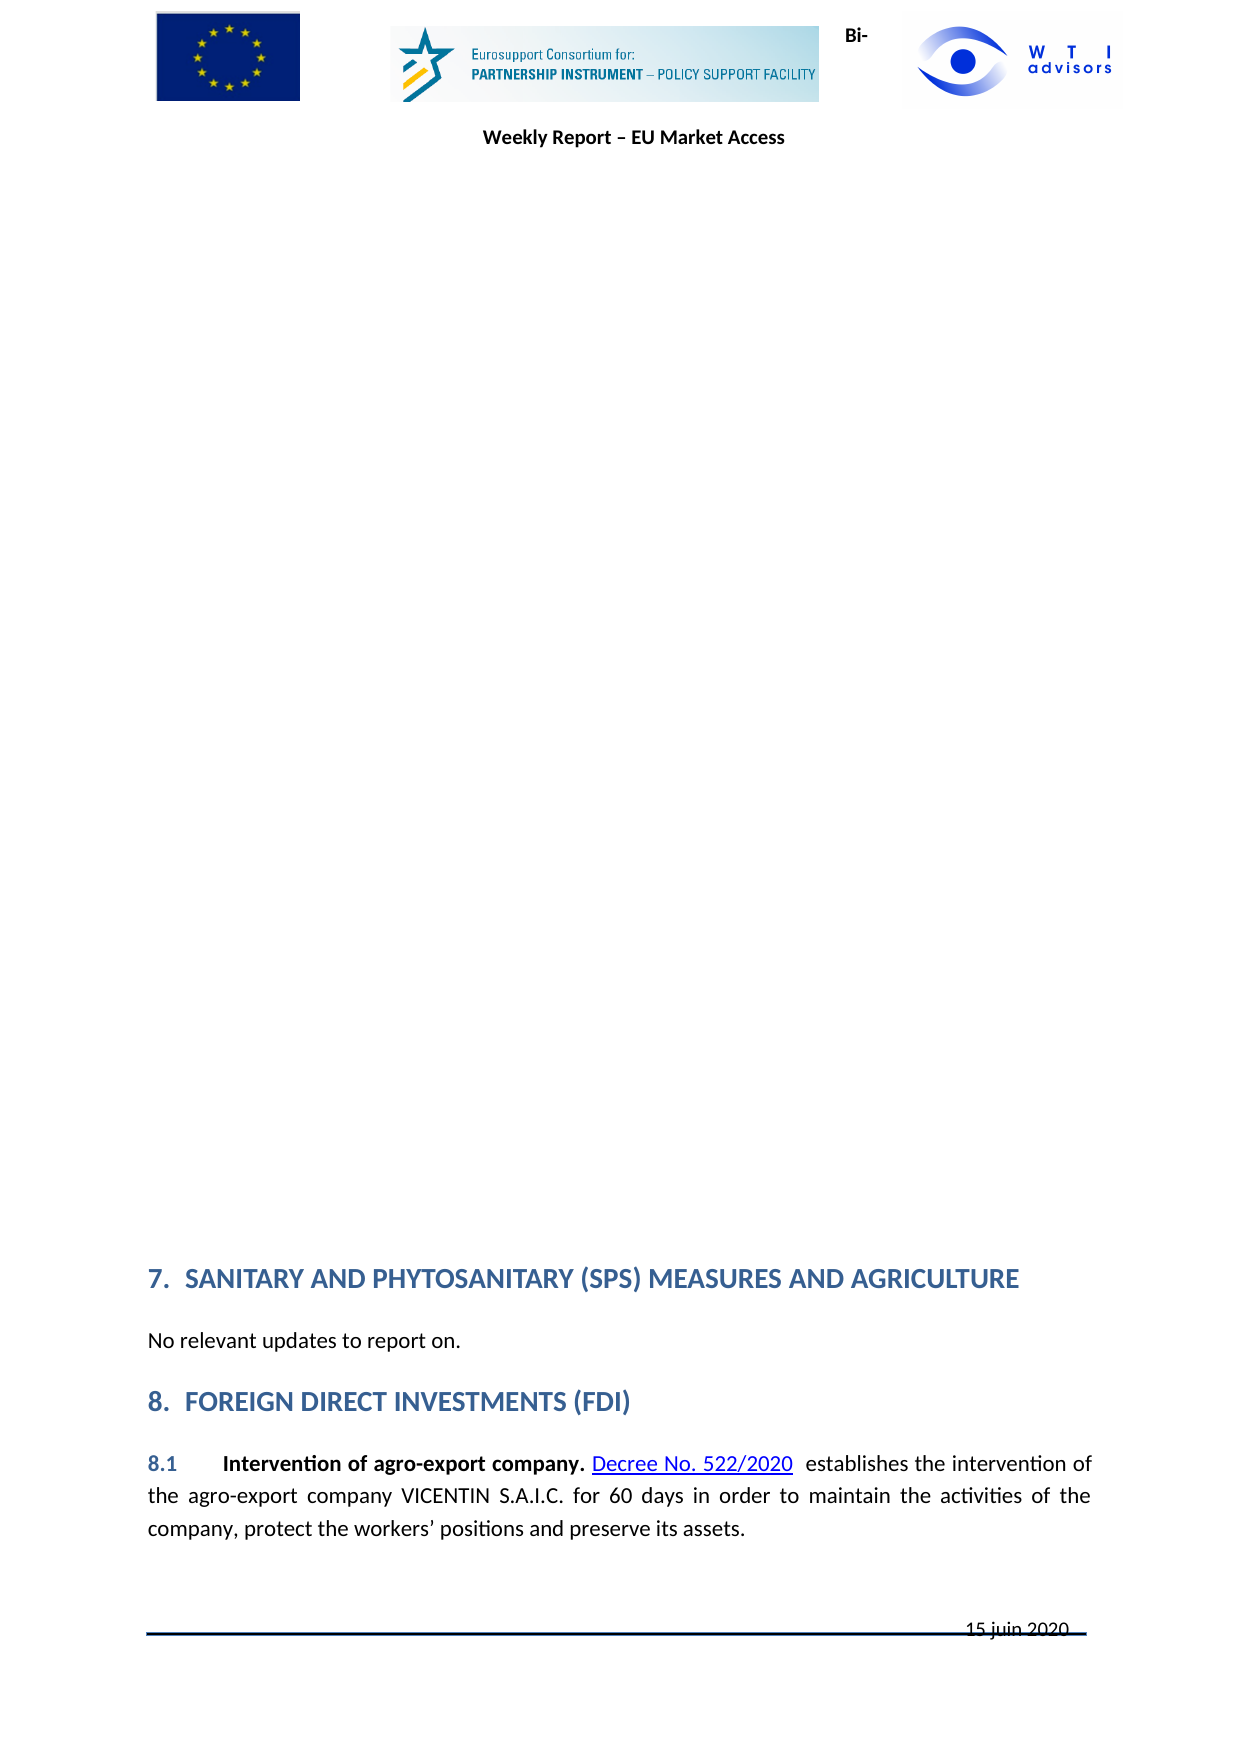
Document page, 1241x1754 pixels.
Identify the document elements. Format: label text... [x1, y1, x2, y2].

subtitle Sanitary and Phytosanitary (SPS) measures and agriculture [148, 1260, 1092, 1296]
subtitle Foreign Direct Investments (FDI) [148, 1383, 1092, 1419]
text No relevant updates to report on. [148, 1326, 1092, 1354]
picture [154, 11, 300, 99]
picture [901, 11, 1124, 109]
text 8.1 Intervention of agro-export company. Decree No. 522/2020 establishes the intervention of the agro-export company VICENTIN S.A.I.C. for 60 days in order to maintain the activities of the company, protect the workers’ positions and preserve its assets. [148, 1449, 1092, 1542]
